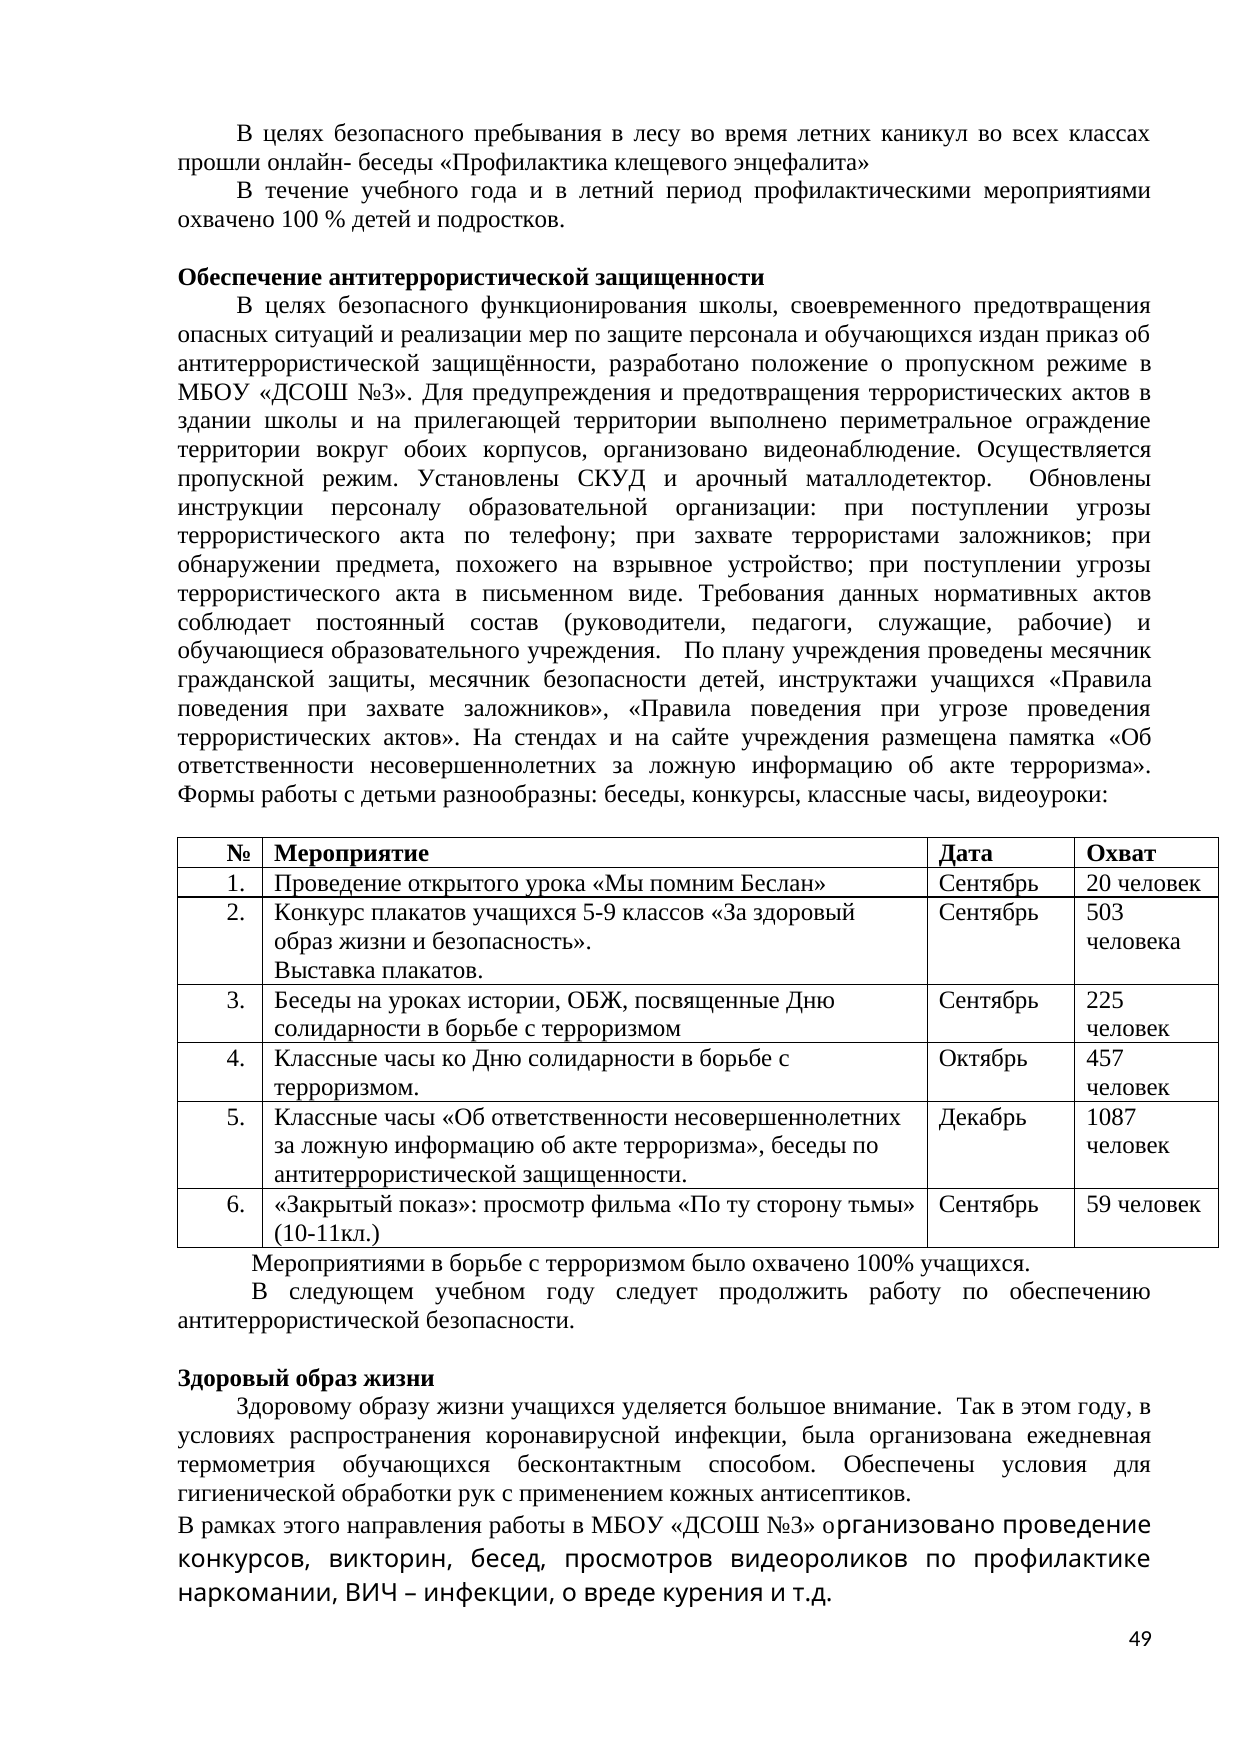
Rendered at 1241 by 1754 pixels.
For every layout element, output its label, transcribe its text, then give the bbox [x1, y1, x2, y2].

table_header Дата [928, 838, 1074, 867]
table_header Охват [1075, 838, 1218, 867]
table_cell Проведение открытого урока «Мы помним Беслан» [263, 868, 927, 896]
text Мероприятиями в борьбе с терроризмом было охвачено 100% учащихся. [177, 1248, 1152, 1276]
text Обеспечение антитеррористической защищенности [177, 262, 1154, 291]
text В течение учебного года и в летний период профилактическими мероприятиями охвачено 100 % детей и подростков. [177, 176, 1152, 233]
text В рамках этого направления работы в МБОУ «ДСОШ №3» организовано проведение конкурсов, викторин, бесед, просмотров видеороликов по профилактике наркомании, ВИЧ – инфекции, о вреде курения и т.д. [177, 1506, 1152, 1609]
table_cell 503 человека [1075, 898, 1218, 984]
table_header № [178, 838, 262, 867]
table_cell 20 человек [1075, 868, 1218, 896]
table_cell [178, 1102, 262, 1188]
table_cell Сентябрь [928, 898, 1074, 984]
table_cell Сентябрь [928, 1189, 1074, 1247]
table_cell Классные часы «Об ответственности несовершеннолетних за ложную информацию об акте терроризма», беседы по антитеррористической защищенности. [263, 1102, 927, 1188]
text В целях безопасного функционирования школы, своевременного предотвращения опасных ситуаций и реализации мер по защите персонала и обучающихся издан приказ об антитеррористической защищённости, разработано положение о пропускном режиме в МБОУ «ДСОШ №3». Для предупреждения и предотвращения террористических актов в здании школы и на прилегающей территории выполнено периметральное ограждение территории вокруг обоих корпусов, организовано видеонаблюдение. Осуществляется пропускной режим. Установлены СКУД и арочный маталлодетектор. Обновлены инструкции персоналу образовательной организации: при поступлении угрозы террористического акта по телефону; при захвате террористами заложников; при обнаружении предмета, похожего на взрывное устройство; при поступлении угрозы террористического акта в письменном виде. Требования данных нормативных актов соблюдает постоянный состав (руководители, педагоги, служащие, рабочие) и обучающиеся образовательного учреждения. По плану учреждения проведены месячник гражданской защиты, месячник безопасности детей, инструктажи учащихся «Правила поведения при захвате заложников», «Правила поведения при угрозе проведения террористических актов». На стендах и на сайте учреждения размещена памятка «Об ответственности несовершеннолетних за ложную информацию об акте терроризма». Формы работы с детьми разнообразны: беседы, конкурсы, классные часы, видеоуроки: [177, 291, 1152, 808]
table_cell [178, 898, 262, 984]
text Здоровому образу жизни учащихся уделяется большое внимание. Так в этом году, в условиях распространения коронавирусной инфекции, была организована ежедневная термометрия обучающихся бесконтактным способом. Обеспечены условия для гигиенической обработки рук с применением кожных антисептиков. [177, 1391, 1152, 1506]
text Здоровый образ жизни [177, 1363, 1152, 1391]
text В целях безопасного пребывания в лесу во время летних каникул во всех классах прошли онлайн- беседы «Профилактика клещевого энцефалита» [177, 118, 1152, 176]
table_cell «Закрытый показ»: просмотр фильма «По ту сторону тьмы» (10-11кл.) [263, 1189, 927, 1247]
table_cell [178, 1189, 262, 1247]
table_cell [178, 985, 262, 1042]
text В следующем учебном году следует продолжить работу по обеспечению антитеррористической безопасности. [177, 1276, 1152, 1334]
table_cell [178, 1043, 262, 1101]
table_cell 1087 человек [1075, 1102, 1218, 1188]
table_cell 457 человек [1075, 1043, 1218, 1101]
table_cell Декабрь [928, 1102, 1074, 1188]
table_cell Октябрь [928, 1043, 1074, 1101]
table_header Мероприятие [263, 838, 927, 867]
table_cell Конкурс плакатов учащихся 5-9 классов «За здоровый образ жизни и безопасность». Выставка плакатов. [263, 898, 927, 984]
table_cell Беседы на уроках истории, ОБЖ, посвященные Дню солидарности в борьбе с терроризмом [263, 985, 927, 1042]
table_cell [178, 868, 262, 896]
table_cell 225 человек [1075, 985, 1218, 1042]
table_cell Сентябрь [928, 985, 1074, 1042]
table_cell Сентябрь [928, 868, 1074, 896]
table_cell Классные часы ко Дню солидарности в борьбе с терроризмом. [263, 1043, 927, 1101]
table_cell 59 человек [1075, 1189, 1218, 1247]
